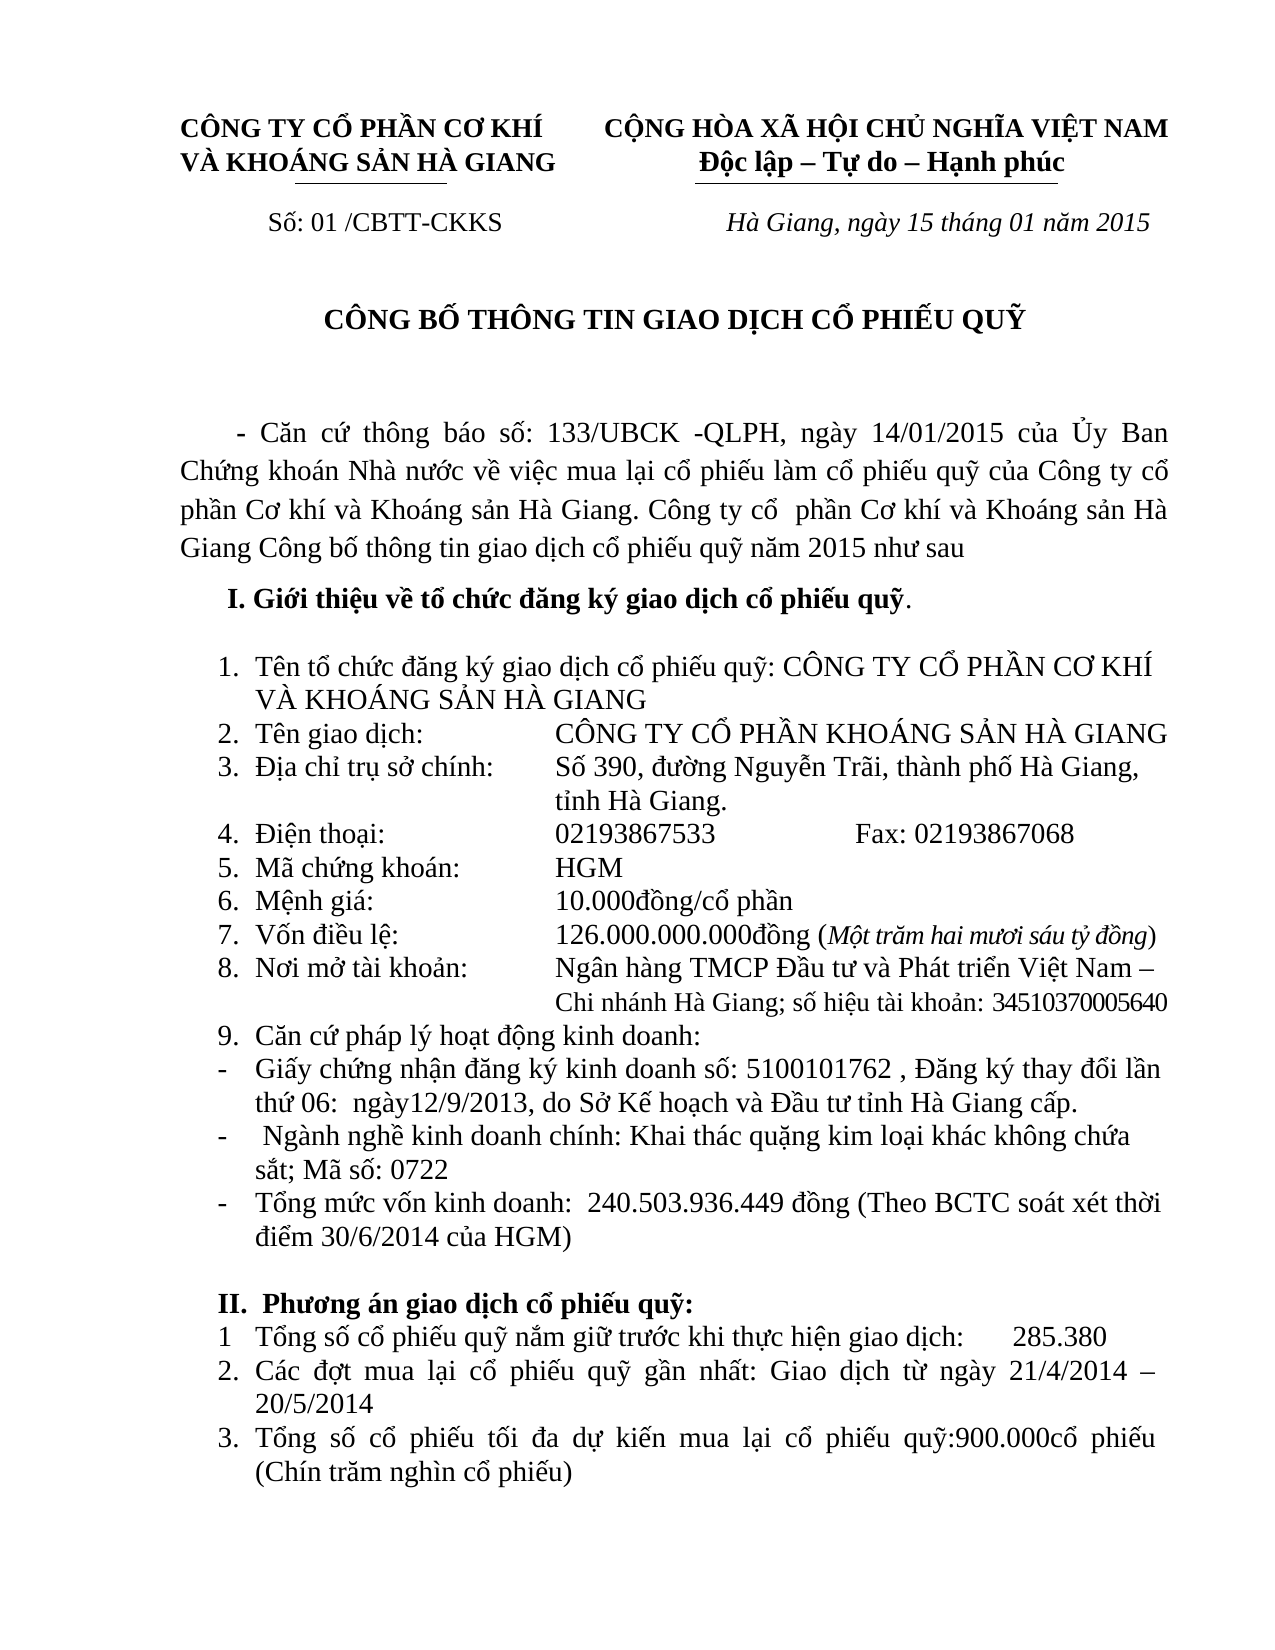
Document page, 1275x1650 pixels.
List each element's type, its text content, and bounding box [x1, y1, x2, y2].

text CÔNG BỐ THÔNG TIN GIAO DỊCH CỔ PHIẾU QUỸ [180, 302, 1170, 335]
text - Căn cứ thông báo số: 133/UBCK -QLPH, ngày 14/01/2015 của Ủy Ban Chứng khoán Nhà nước về việc mua lại cổ phiếu làm cổ phiếu quỹ của Công ty cổ phần Cơ khí và Khoáng sản Hà Giang. Công ty cổ phần Cơ khí và Khoáng sản Hà Giang Công bố thông tin giao dịch cổ phiếu quỹ năm 2015 như sau [180, 415, 1170, 564]
text 3. Tổng số cổ phiếu tối đa dự kiến mua lại cổ phiếu quỹ:900.000cổ phiếu (Chín trăm nghìn cổ phiếu) [180, 1420, 1170, 1487]
text 2. Các đợt mua lại cổ phiếu quỹ gần nhất: Giao dịch từ ngày 21/4/2014 – 20/5/2014 [180, 1353, 1170, 1420]
text 2. Tên giao dịch: CÔNG TY CỔ PHẦN KHOÁNG SẢN HÀ GIANG [217, 716, 1170, 749]
text I. Giới thiệu về tổ chức đăng ký giao dịch cổ phiếu quỹ. [180, 582, 1170, 615]
text - Tổng mức vốn kinh doanh: 240.503.936.449 đồng (Theo BCTC soát xét thời điểm 30/6/2014 của HGM) [217, 1185, 1170, 1252]
text 1 Tổng số cổ phiếu quỹ nắm giữ trước khi thực hiện giao dịch: 285.380 [180, 1319, 1170, 1353]
text 8. Nơi mở tài khoản: Ngân hàng TMCP Đầu tư và Phát triển Việt Nam – Chi nhánh Hà Giang; số hiệu tài khoản: 34510370005640 [217, 951, 1170, 1018]
text 4. Điện thoại: 02193867533 Fax: 02193867068 [217, 816, 1170, 850]
text - Ngành nghề kinh doanh chính: Khai thác quặng kim loại khác không chứa sắt; Mã số: 0722 [217, 1118, 1170, 1185]
text 5. Mã chứng khoán: HGM [217, 850, 1170, 883]
text - Giấy chứng nhận đăng ký kinh doanh số: 5100101762 , Đăng ký thay đổi lần thứ 06: ngày12/9/2013, do Sở Kế hoạch và Đầu tư tỉnh Hà Giang cấp. [217, 1051, 1170, 1118]
text 3. Địa chỉ trụ sở chính: Số 390, đường Nguyễn Trãi, thành phố Hà Giang, tỉnh Hà Giang. [217, 749, 1170, 816]
text 1. Tên tổ chức đăng ký giao dịch cổ phiếu quỹ: CÔNG TY CỔ PHẦN CƠ KHÍ VÀ KHOÁNG SẢN HÀ GIANG [217, 649, 1170, 716]
text 6. Mệnh giá: 10.000đồng/cổ phần [217, 883, 1170, 917]
text Số: 01 /CBTT-CKKS Hà Giang, ngày 15 tháng 01 năm 2015 [180, 206, 1170, 237]
text VÀ KHOÁNG SẢN HÀ GIANG Độc lập – Tự do – Hạnh phúc [180, 144, 1170, 177]
text CÔNG TY CỔ PHẦN CƠ KHÍ CỘNG HÒA XÃ HỘI CHỦ NGHĨA VIỆT NAM [180, 112, 1170, 144]
text 9. Căn cứ pháp lý hoạt động kinh doanh: [217, 1018, 1170, 1051]
text 7. Vốn điều lệ: 126.000.000.000đồng (Một trăm hai mươi sáu tỷ đồng) [217, 917, 1170, 951]
text II. Phương án giao dịch cổ phiếu quỹ: [180, 1286, 1170, 1319]
